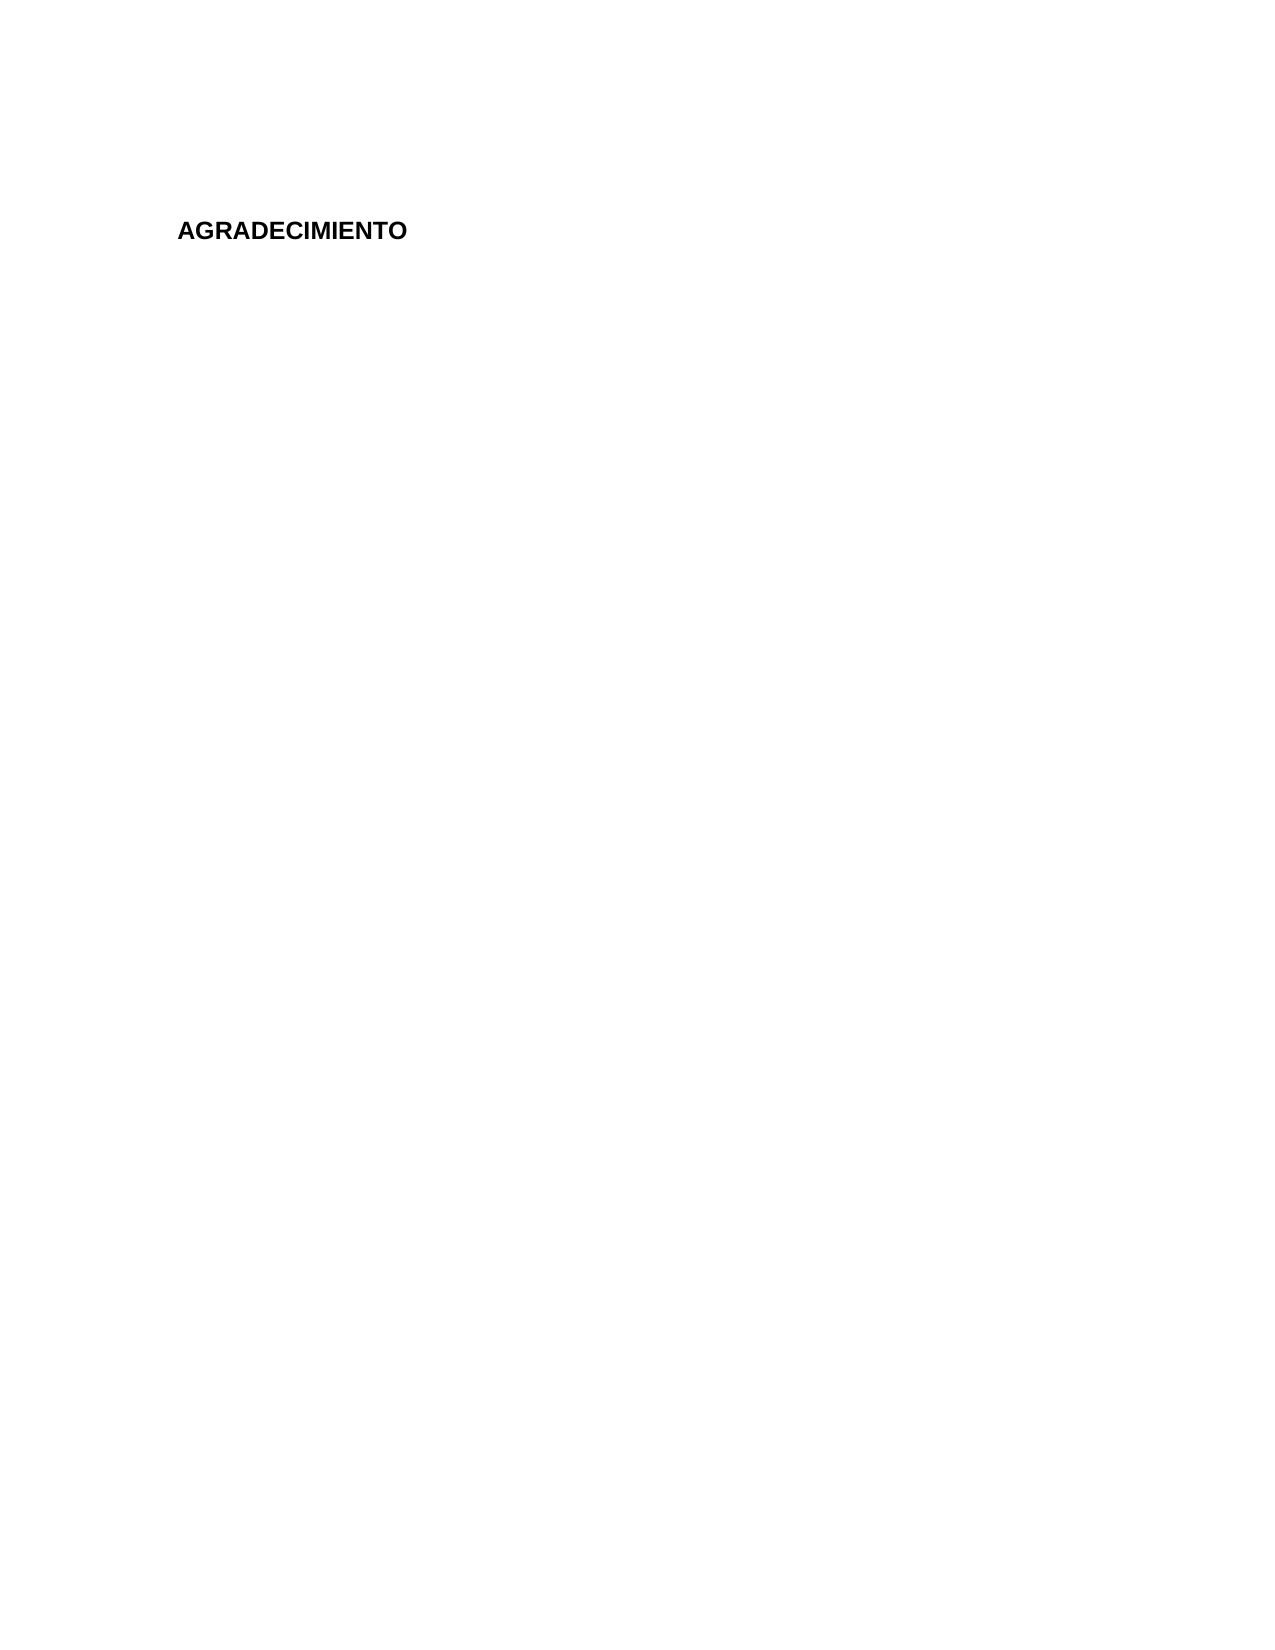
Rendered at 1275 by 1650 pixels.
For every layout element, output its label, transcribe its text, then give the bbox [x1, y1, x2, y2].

subtitle AGRADECIMIENTO [177, 216, 1110, 244]
